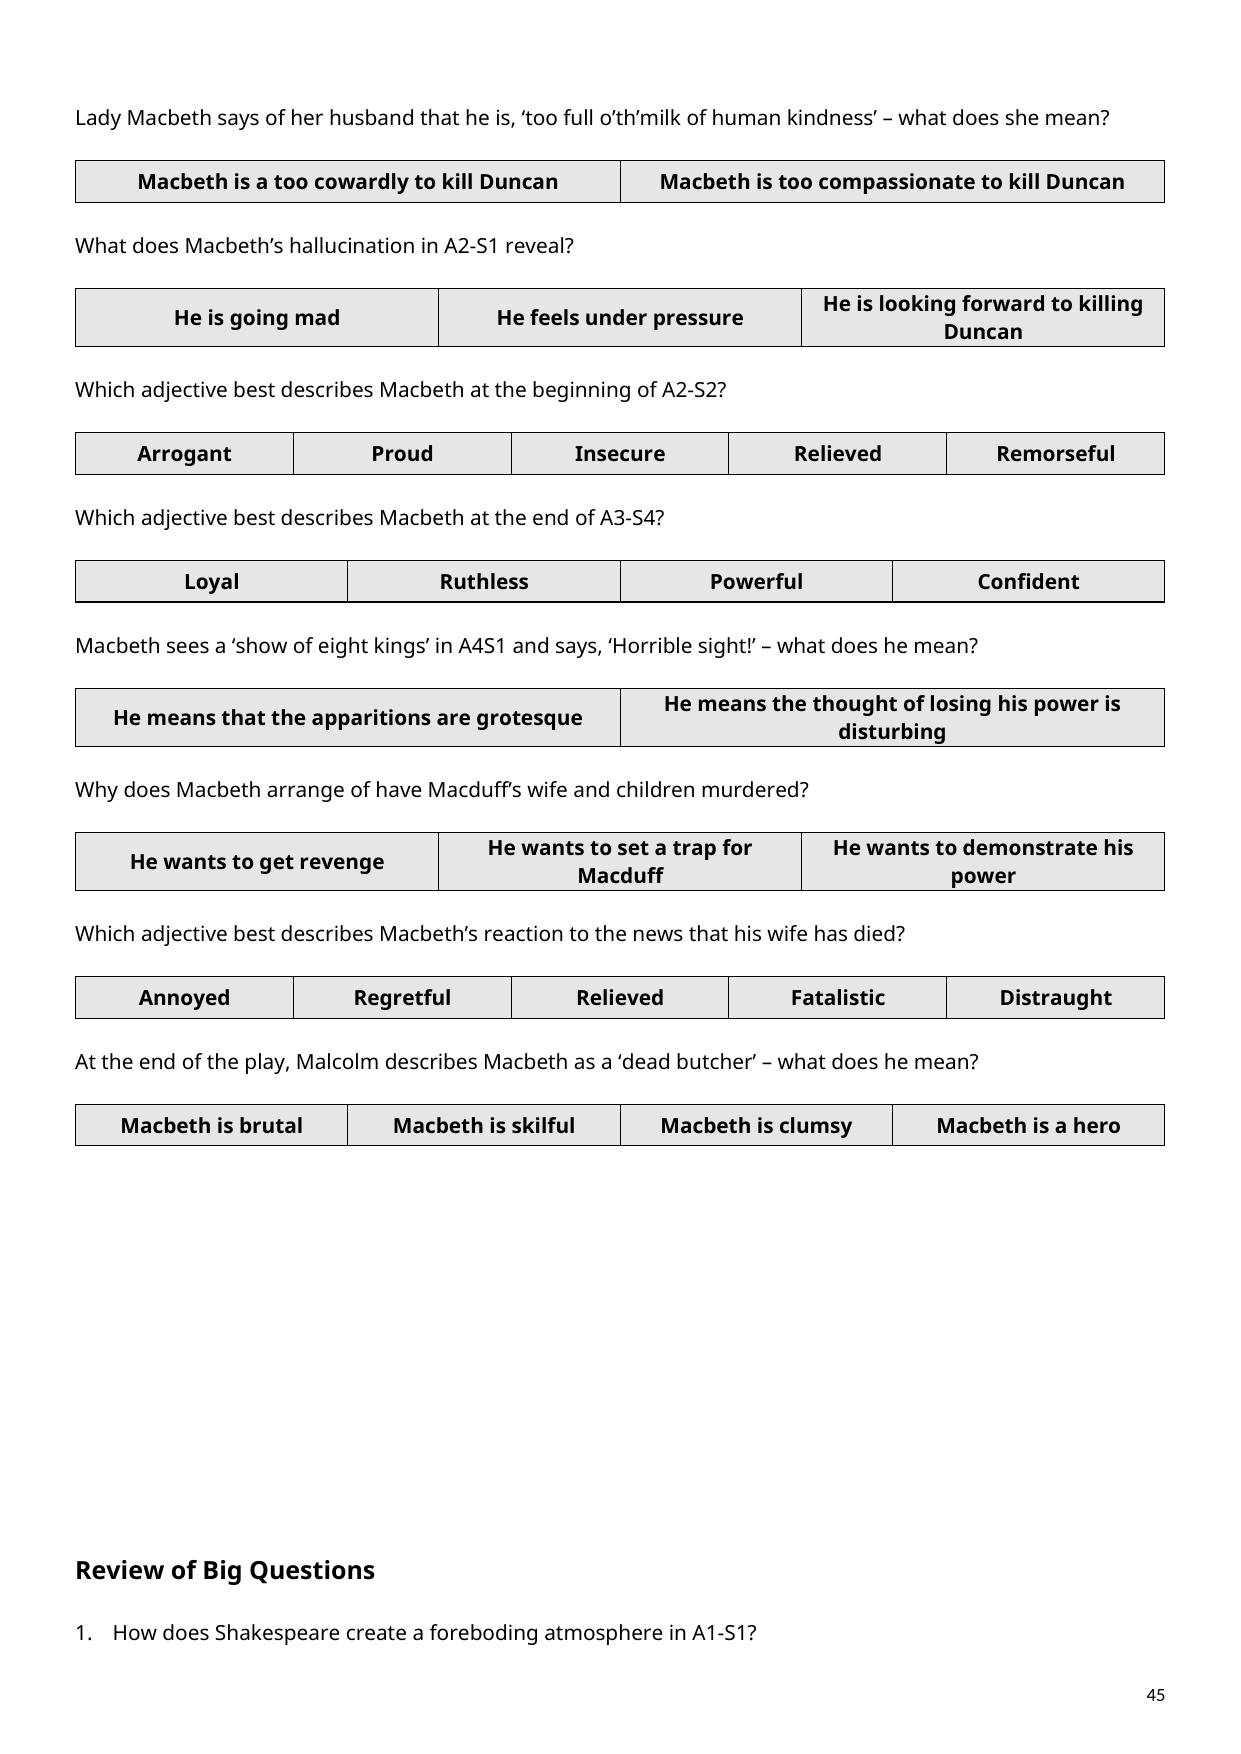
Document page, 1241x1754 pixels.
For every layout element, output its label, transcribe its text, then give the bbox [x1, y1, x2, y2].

text Which adjective best describes Macbeth’s reaction to the news that his wife has died? [75, 919, 1165, 948]
text At the end of the play, Malcolm describes Macbeth as a ‘dead butcher’ – what does he mean? [75, 1047, 1165, 1076]
list How does Shakespeare create a foreboding atmosphere in A1-S1? [75, 1618, 1165, 1646]
table_header He wants to get revenge [76, 833, 438, 890]
table_header Relieved [512, 977, 728, 1018]
table_header Distraught [947, 977, 1164, 1018]
text Which adjective best describes Macbeth at the beginning of A2-S2? [75, 375, 1165, 404]
text Review of Big Questions [75, 1552, 1165, 1586]
table_header Remorseful [947, 433, 1164, 474]
table_header He means that the apparitions are grotesque [76, 689, 620, 746]
table_header Regretful [294, 977, 511, 1018]
table_header Ruthless [348, 561, 620, 601]
table_header He is looking forward to killing Duncan [802, 289, 1164, 346]
table_header He is going mad [76, 289, 438, 346]
table_header Proud [294, 433, 511, 474]
table_header He wants to demonstrate his power [802, 833, 1164, 890]
table_header Confident [893, 561, 1164, 601]
table_header Macbeth is clumsy [621, 1105, 892, 1145]
text What does Macbeth’s hallucination in A2-S1 reveal? [75, 231, 1165, 259]
table_header He feels under pressure [439, 289, 801, 346]
table_header Fatalistic [729, 977, 946, 1018]
table_header Relieved [729, 433, 946, 474]
text Why does Macbeth arrange of have Macduff’s wife and children murdered? [75, 775, 1165, 803]
table_header He means the thought of losing his power is disturbing [621, 689, 1164, 746]
table_header He wants to set a trap for Macduff [439, 833, 801, 890]
table_header Macbeth is skilful [348, 1105, 620, 1145]
table_header Macbeth is a hero [893, 1105, 1164, 1145]
table_header Annoyed [76, 977, 293, 1018]
table_header Macbeth is a too cowardly to kill Duncan [76, 161, 620, 202]
table_header Macbeth is too compassionate to kill Duncan [621, 161, 1164, 202]
table_header Macbeth is brutal [76, 1105, 347, 1145]
text Lady Macbeth says of her husband that he is, ‘too full o’th’milk of human kindness’ – what does she mean? [75, 103, 1165, 132]
text Macbeth sees a ‘show of eight kings’ in A4S1 and says, ‘Horrible sight!’ – what does he mean? [75, 631, 1165, 659]
table_header Loyal [76, 561, 347, 601]
text Which adjective best describes Macbeth at the end of A3-S4? [75, 503, 1165, 532]
table_header Powerful [621, 561, 892, 601]
table_header Arrogant [76, 433, 293, 474]
table_header Insecure [512, 433, 728, 474]
